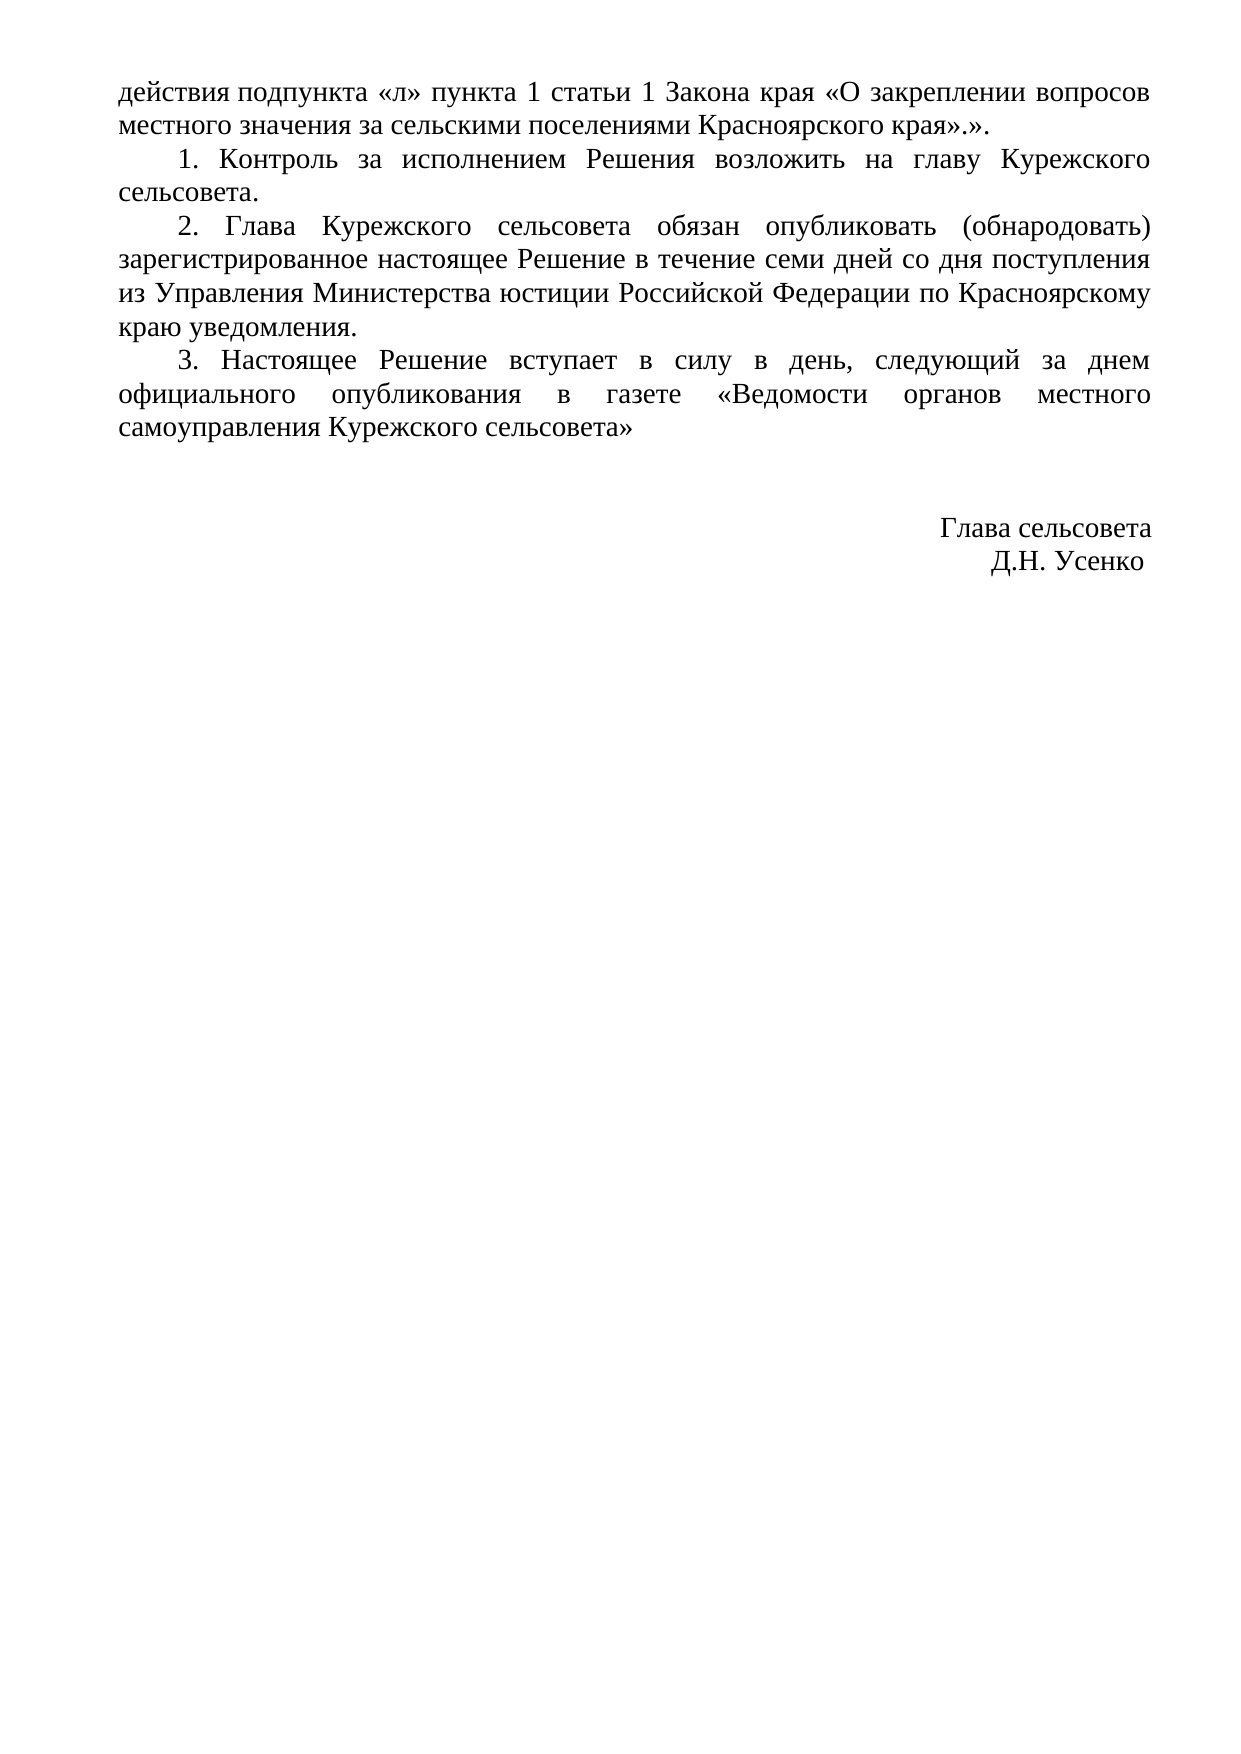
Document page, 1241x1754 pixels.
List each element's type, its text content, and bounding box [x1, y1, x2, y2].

text Глава сельсовета [118, 510, 1152, 543]
text 2. Глава Курежского сельсовета обязан опубликовать (обнародовать) зарегистрированное настоящее Решение в течение семи дней со дня поступления из Управления Министерства юстиции Российской Федерации по Красноярскому краю уведомления. [118, 208, 1152, 342]
text 3. Настоящее Решение вступает в силу в день, следующий за днем официального опубликования в газете «Ведомости органов местного самоуправления Курежского сельсовета» [118, 342, 1152, 443]
text 1. Контроль за исполнением Решения возложить на главу Курежского сельсовета. [118, 141, 1152, 208]
text Д.Н. Усенко [118, 543, 1152, 577]
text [118, 74, 1152, 141]
